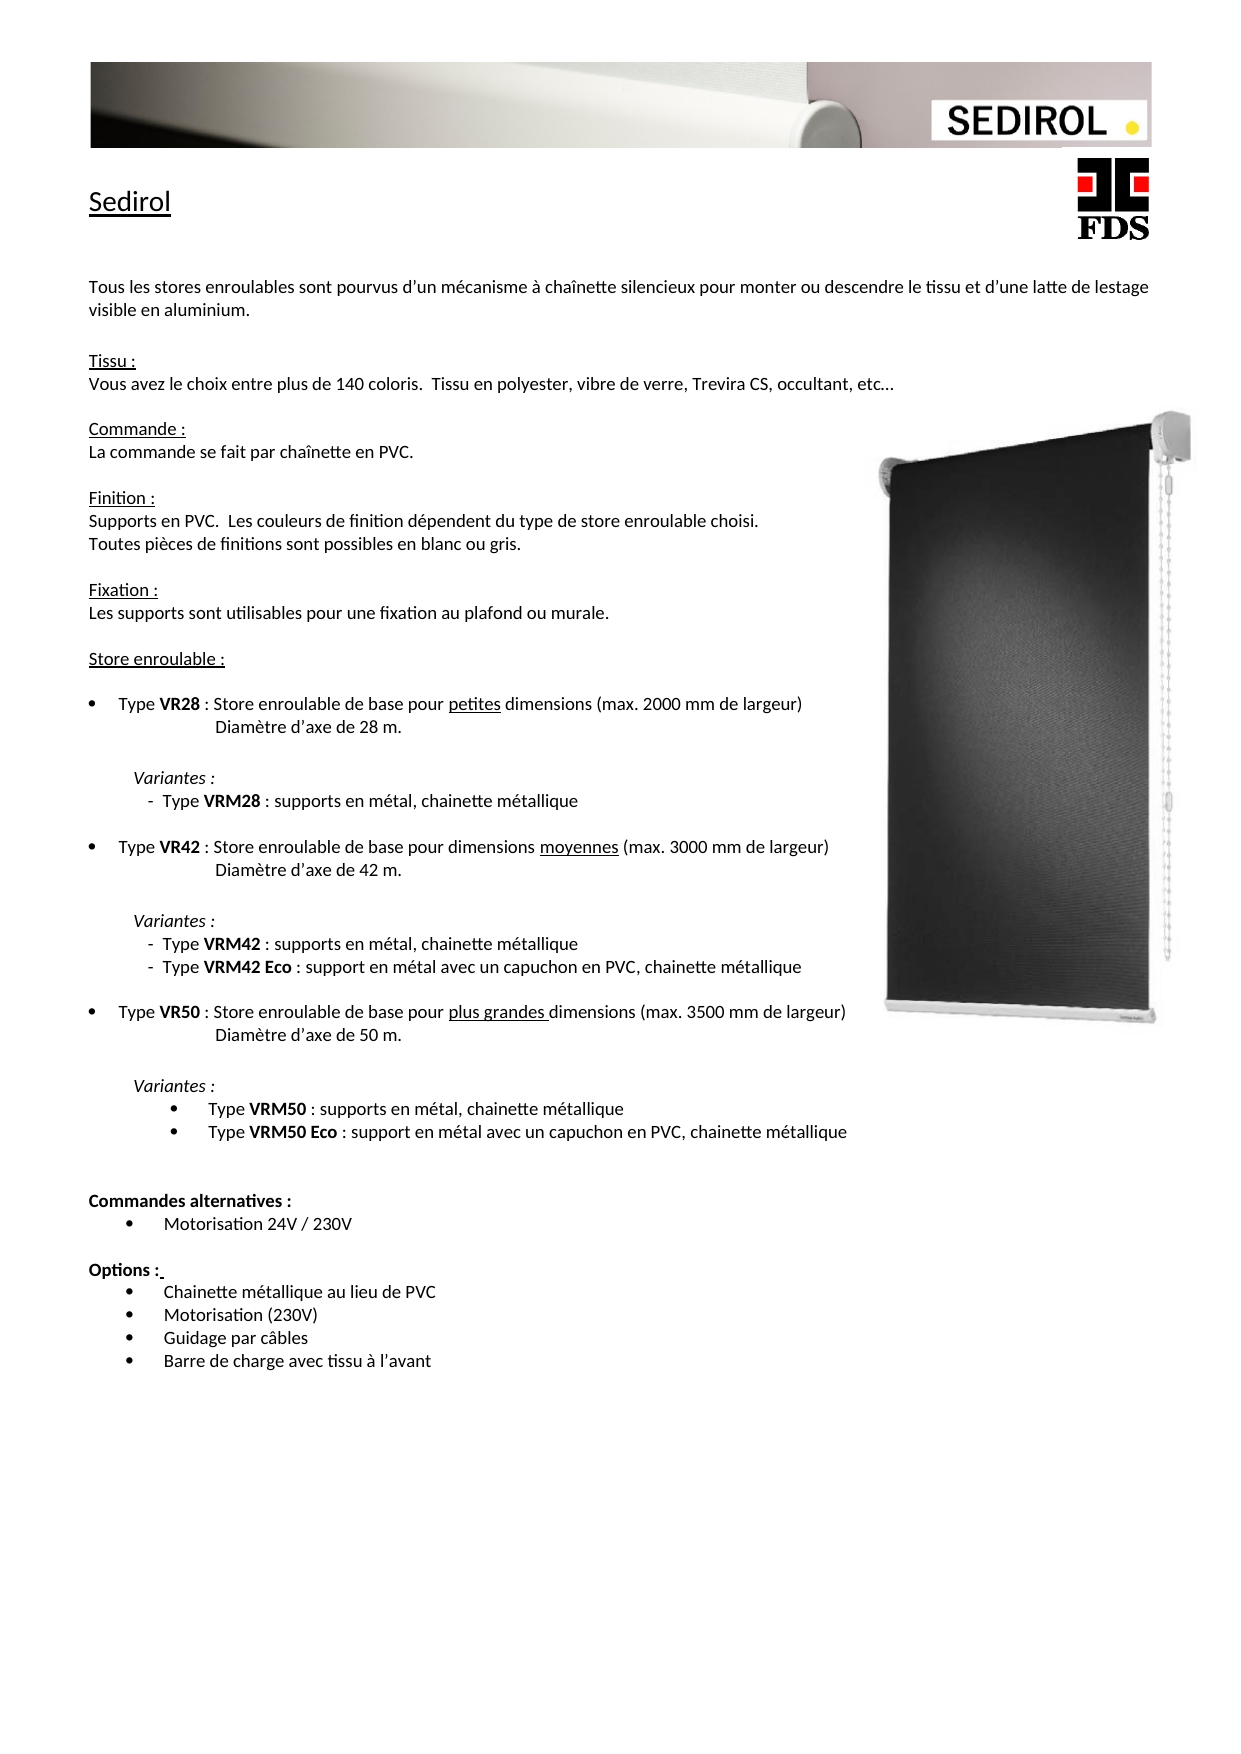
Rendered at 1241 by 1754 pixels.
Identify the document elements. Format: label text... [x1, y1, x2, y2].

list Type VRM42 Eco : support en métal avec un capuchon en PVC, chainette métallique [148, 955, 1152, 978]
text Options : [89, 1258, 1152, 1281]
list Diamètre d’axe de 28 m. [118, 715, 1152, 738]
list Type VR42 : Store enroulable de base pour dimensions moyennes (max. 3000 mm de largeur) [89, 835, 1152, 858]
list Guidage par câbles [126, 1327, 1152, 1349]
text Supports en PVC. Les couleurs de finition dépendent du type de store enroulable choisi. [89, 509, 1152, 532]
text Sedirol [89, 183, 1152, 219]
list Type VRM28 : supports en métal, chainette métallique [148, 789, 1152, 812]
text Tissu : [89, 349, 1152, 372]
text Toutes pièces de finitions sont possibles en blanc ou gris. [89, 532, 1152, 555]
text Finition : [89, 486, 1152, 509]
list Type VR50 : Store enroulable de base pour plus grandes dimensions (max. 3500 mm de largeur) [89, 1001, 1152, 1023]
list Type VRM50 : supports en métal, chainette métallique [171, 1097, 1152, 1120]
list Diamètre d’axe de 42 m. [118, 858, 1152, 881]
text Variantes : [89, 766, 1152, 789]
list Chainette métallique au lieu de PVC [126, 1281, 1152, 1304]
list Diamètre d’axe de 50 m. [118, 1023, 1152, 1046]
text Tous les stores enroulables sont pourvus d’un mécanisme à chaînette silencieux pour monter ou descendre le tissu et d’une latte de lestage visible en aluminium. [89, 275, 1152, 321]
text Commande : [89, 417, 1152, 440]
list Barre de charge avec tissu à l’avant [126, 1349, 1152, 1372]
list Type VRM50 Eco : support en métal avec un capuchon en PVC, chainette métallique [171, 1120, 1152, 1143]
list Motorisation 24V / 230V [126, 1212, 1152, 1235]
list Type VRM42 : supports en métal, chainette métallique [148, 932, 1152, 955]
text Store enroulable : [89, 647, 1152, 669]
list Motorisation (230V) [126, 1304, 1152, 1327]
text Variantes : [89, 909, 1152, 932]
list Type VR28 : Store enroulable de base pour petites dimensions (max. 2000 mm de largeur) [89, 692, 1152, 715]
text Commandes alternatives : [89, 1189, 1152, 1212]
text La commande se fait par chaînette en PVC. [89, 440, 1152, 463]
text Vous avez le choix entre plus de 140 coloris. Tissu en polyester, vibre de verre, Trevira CS, occultant, etc… [89, 372, 1152, 394]
text Variantes : [89, 1074, 1152, 1097]
picture [90, 62, 1164, 250]
text Fixation : [89, 578, 1152, 601]
text Les supports sont utilisables pour une fixation au plafond ou murale. [89, 601, 1152, 624]
